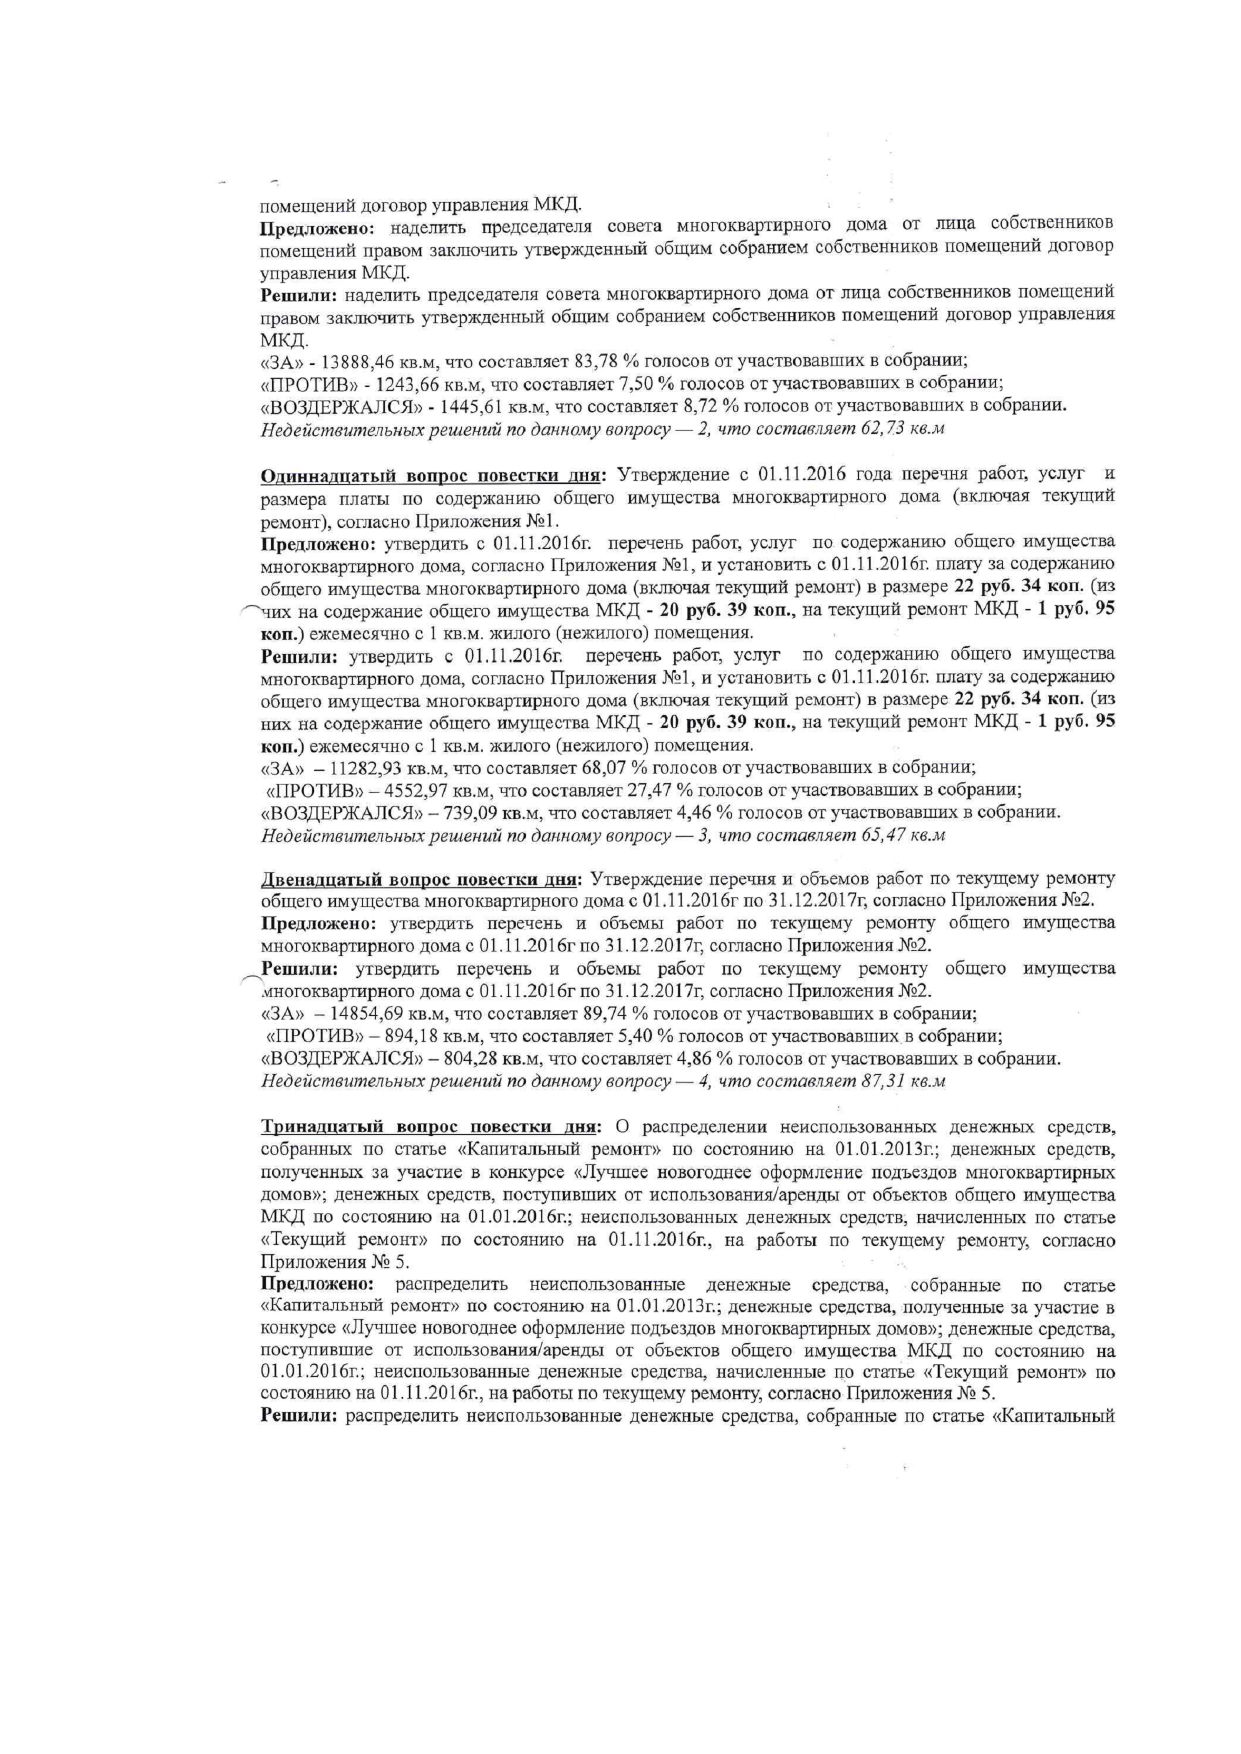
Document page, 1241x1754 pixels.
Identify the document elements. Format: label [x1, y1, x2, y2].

picture [177, 118, 1152, 1497]
